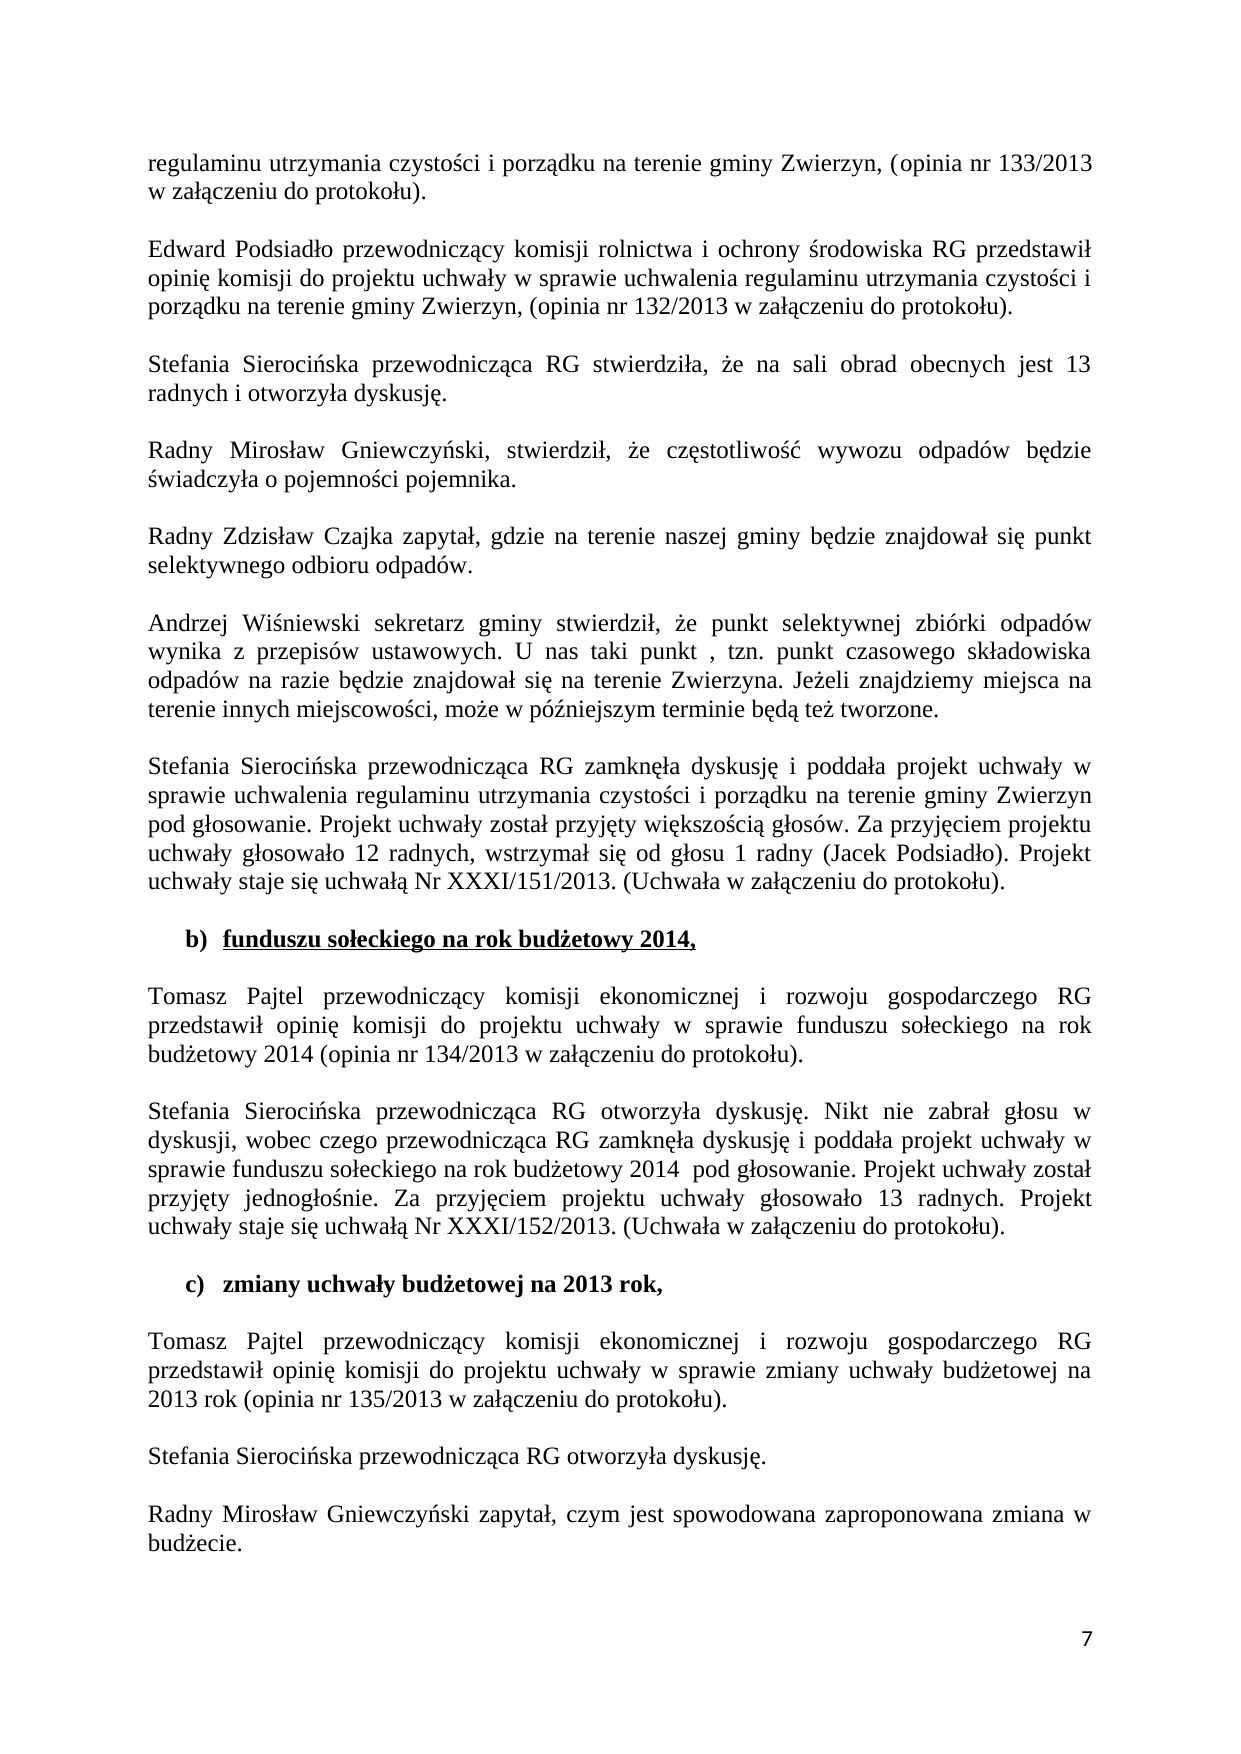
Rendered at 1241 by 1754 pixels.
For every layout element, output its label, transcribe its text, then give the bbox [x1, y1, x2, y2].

text Tomasz Pajtel przewodniczący komisji ekonomicznej i rozwoju gospodarczego RG przedstawił opinię komisji do projektu uchwały w sprawie zmiany uchwały budżetowej na 2013 rok (opinia nr 135/2013 w załączeniu do protokołu). [148, 1326, 1093, 1413]
text Stefania Sierocińska przewodnicząca RG otworzyła dyskusję. Nikt nie zabrał głosu w dyskusji, wobec czego przewodnicząca RG zamknęła dyskusję i poddała projekt uchwały w sprawie funduszu sołeckiego na rok budżetowy 2014 pod głosowanie. Projekt uchwały został przyjęty jednogłośnie. Za przyjęciem projektu uchwały głosowało 13 radnych. Projekt uchwały staje się uchwałą Nr XXXI/152/2013. (Uchwała w załączeniu do protokołu). [148, 1096, 1093, 1240]
list zmiany uchwały budżetowej na 2013 rok, [185, 1269, 1093, 1298]
text Edward Podsiadło przewodniczący komisji rolnictwa i ochrony środowiska RG przedstawił opinię komisji do projektu uchwały w sprawie uchwalenia regulaminu utrzymania czystości i porządku na terenie gminy Zwierzyn, (opinia nr 132/2013 w załączeniu do protokołu). [148, 234, 1093, 320]
text Andrzej Wiśniewski sekretarz gminy stwierdził, że punkt selektywnej zbiórki odpadów wynika z przepisów ustawowych. U nas taki punkt , tzn. punkt czasowego składowiska odpadów na razie będzie znajdował się na terenie Zwierzyna. Jeżeli znajdziemy miejsca na terenie innych miejscowości, może w późniejszym terminie będą też tworzone. [148, 608, 1093, 723]
text Stefania Sierocińska przewodnicząca RG otworzyła dyskusję. [148, 1441, 1093, 1470]
text Radny Mirosław Gniewczyński zapytał, czym jest spowodowana zaproponowana zmiana w budżecie. [148, 1499, 1093, 1556]
text Stefania Sierocińska przewodnicząca RG zamknęła dyskusję i poddała projekt uchwały w sprawie uchwalenia regulaminu utrzymania czystości i porządku na terenie gminy Zwierzyn pod głosowanie. Projekt uchwały został przyjęty większością głosów. Za przyjęciem projektu uchwały głosowało 12 radnych, wstrzymał się od głosu 1 radny (Jacek Podsiadło). Projekt uchwały staje się uchwałą Nr XXXI/151/2013. (Uchwała w załączeniu do protokołu). [148, 751, 1093, 895]
list funduszu sołeckiego na rok budżetowy 2014, [185, 924, 1093, 953]
text Stefania Sierocińska przewodnicząca RG stwierdziła, że na sali obrad obecnych jest 13 radnych i otworzyła dyskusję. [148, 349, 1093, 406]
text Radny Mirosław Gniewczyński, stwierdził, że częstotliwość wywozu odpadów będzie świadczyła o pojemności pojemnika. [148, 435, 1093, 493]
text Radny Zdzisław Czajka zapytał, gdzie na terenie naszej gminy będzie znajdował się punkt selektywnego odbioru odpadów. [148, 521, 1093, 579]
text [148, 148, 1093, 205]
text Tomasz Pajtel przewodniczący komisji ekonomicznej i rozwoju gospodarczego RG przedstawił opinię komisji do projektu uchwały w sprawie funduszu sołeckiego na rok budżetowy 2014 (opinia nr 134/2013 w załączeniu do protokołu). [148, 981, 1093, 1068]
